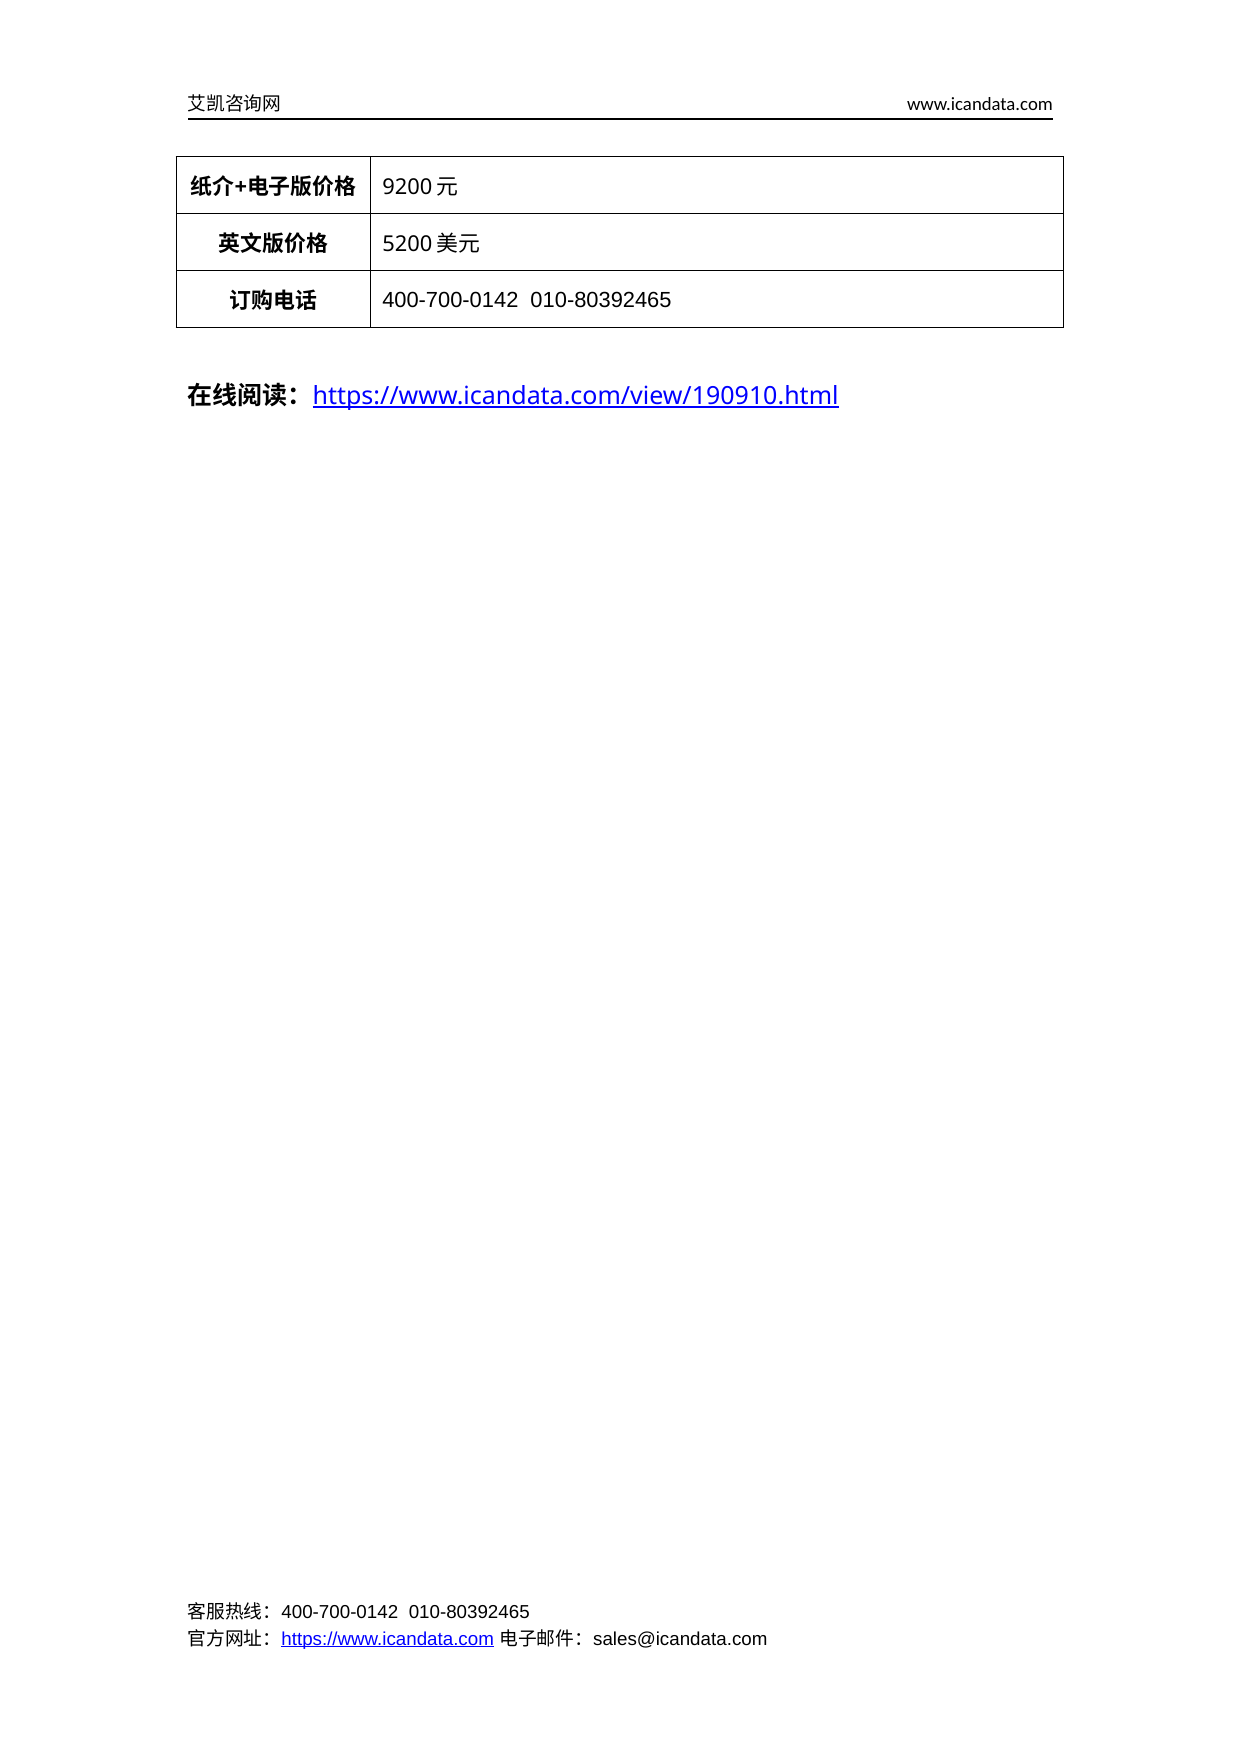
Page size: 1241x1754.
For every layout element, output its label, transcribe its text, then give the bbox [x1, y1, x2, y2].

table_cell 400-700-0142 010-80392465 [371, 271, 1063, 327]
table_cell 纸介+电子版价格 [177, 157, 370, 213]
table_cell 5200美元 [371, 214, 1063, 270]
table_cell 订购电话 [177, 271, 370, 327]
table_cell 英文版价格 [177, 214, 370, 270]
table_cell 9200元 [371, 157, 1063, 213]
text 在线阅读：https://www.icandata.com/view/190910.html [187, 361, 1053, 426]
